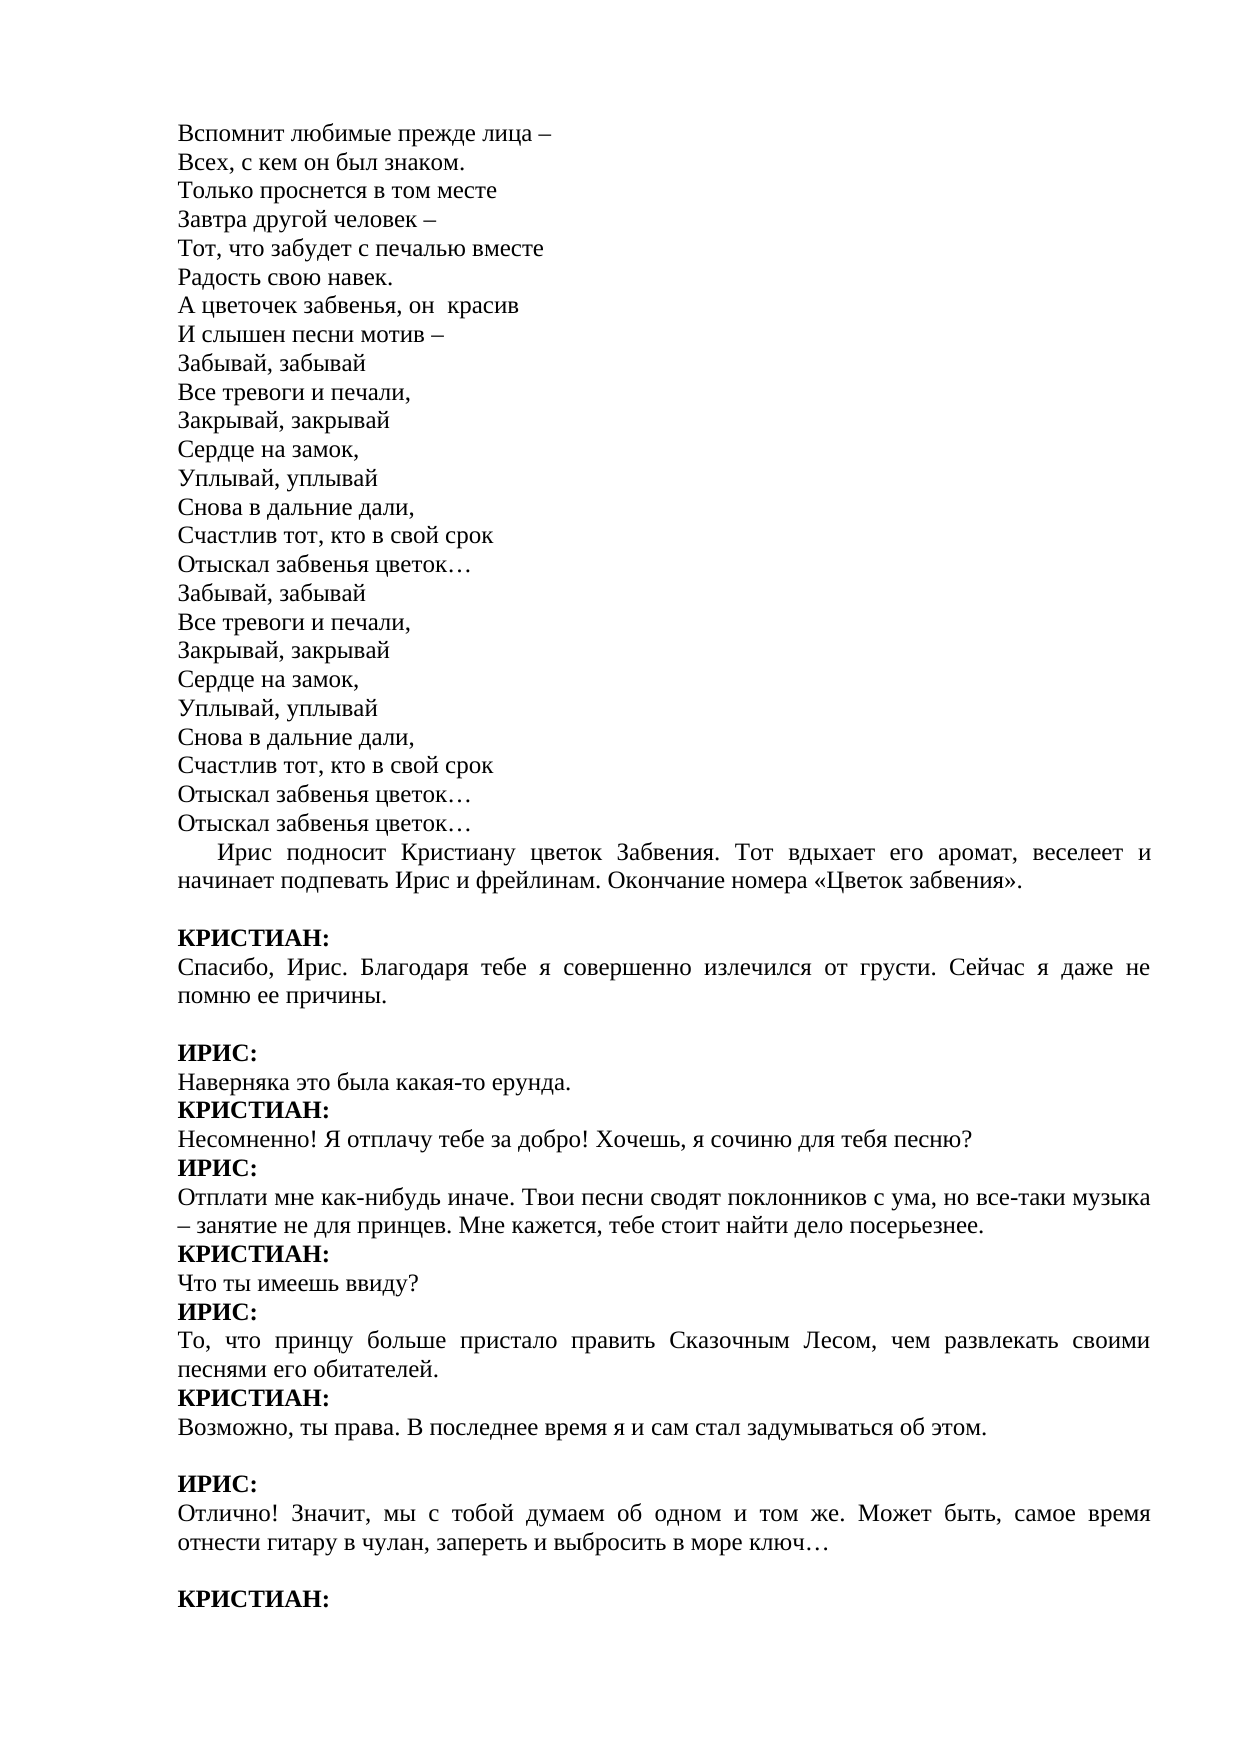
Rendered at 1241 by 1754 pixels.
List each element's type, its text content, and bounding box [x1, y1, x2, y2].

text Ирис подносит Кристиану цветок Забвения. Тот вдыхает его аромат, веселеет и начинает подпевать Ирис и фрейлинам. Окончание номера «Цветок забвения». [177, 837, 1152, 894]
text Закрывай, закрывай [177, 636, 1152, 664]
text Уплывай, уплывай [177, 463, 1152, 492]
text Отыскал забвенья цветок… [177, 549, 1152, 578]
text Забывай, забывай [177, 578, 1152, 607]
text Сердце на замок, [177, 664, 1152, 693]
text ИРИС: [177, 1297, 1152, 1326]
text Отплати мне как-нибудь иначе. Твои песни сводят поклонников с ума, но все-таки музыка – занятие не для принцев. Мне кажется, тебе стоит найти дело посерьезнее. [177, 1182, 1152, 1239]
text ИРИС: [177, 1038, 1152, 1067]
text КРИСТИАН: [177, 1584, 1152, 1613]
text Спасибо, Ирис. Благодаря тебе я совершенно излечился от грусти. Сейчас я даже не помню ее причины. [177, 952, 1152, 1009]
text Завтра другой человек – [177, 204, 1152, 233]
text КРИСТИАН: [177, 1239, 1152, 1268]
text Все тревоги и печали, [177, 607, 1152, 636]
text А цветочек забвенья, он красив [177, 291, 1152, 319]
text Что ты имеешь ввиду? [177, 1268, 1152, 1297]
text Снова в дальние дали, [177, 722, 1152, 751]
text КРИСТИАН: [177, 923, 1152, 952]
text Вспомнит любимые прежде лица – [177, 118, 1152, 147]
text Все тревоги и печали, [177, 377, 1152, 406]
text КРИСТИАН: [177, 1383, 1152, 1412]
text ИРИС: [177, 1153, 1152, 1182]
text Тот, что забудет с печалью вместе [177, 233, 1152, 262]
text Счастлив тот, кто в свой срок [177, 521, 1152, 549]
text Сердце на замок, [177, 434, 1152, 463]
text Только проснется в том месте [177, 176, 1152, 204]
text Наверняка это была какая-то ерунда. [177, 1067, 1152, 1096]
text Всех, с кем он был знаком. [177, 147, 1152, 176]
text Снова в дальние дали, [177, 492, 1152, 521]
text Отлично! Значит, мы с тобой думаем об одном и том же. Может быть, самое время отнести гитару в чулан, запереть и выбросить в море ключ… [177, 1498, 1152, 1556]
text Закрывай, закрывай [177, 406, 1152, 434]
text ИРИС: [177, 1469, 1152, 1498]
text Забывай, забывай [177, 348, 1152, 377]
text Уплывай, уплывай [177, 693, 1152, 722]
text То, что принцу больше пристало править Сказочным Лесом, чем развлекать своими песнями его обитателей. [177, 1326, 1152, 1383]
text Отыскал забвенья цветок… [177, 779, 1152, 808]
text Отыскал забвенья цветок… [177, 808, 1152, 837]
text И слышен песни мотив – [177, 319, 1152, 348]
text Счастлив тот, кто в свой срок [177, 751, 1152, 779]
text Радость свою навек. [177, 262, 1152, 291]
text Возможно, ты права. В последнее время я и сам стал задумываться об этом. [177, 1412, 1152, 1441]
text КРИСТИАН: [177, 1096, 1152, 1124]
text Несомненно! Я отплачу тебе за добро! Хочешь, я сочиню для тебя песню? [177, 1124, 1152, 1153]
